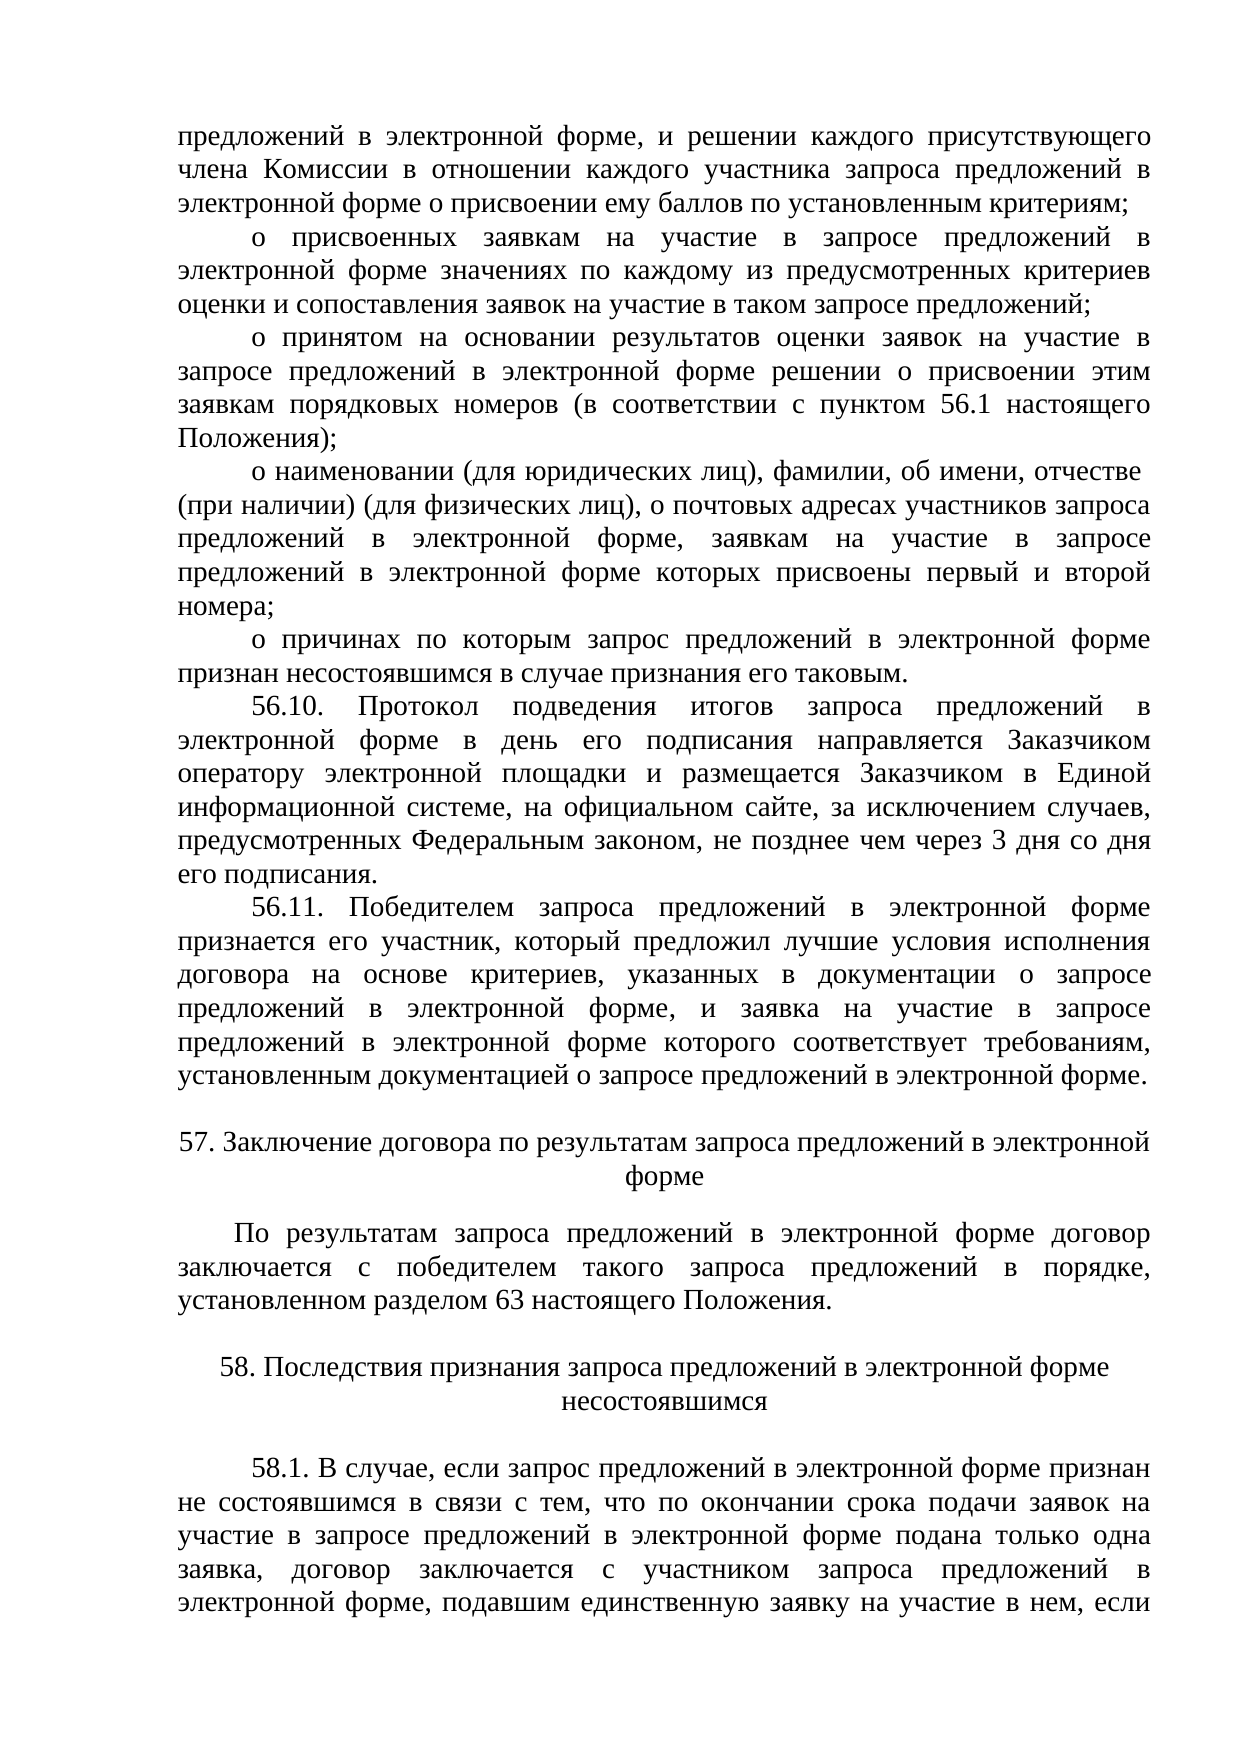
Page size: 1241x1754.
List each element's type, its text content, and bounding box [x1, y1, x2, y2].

text По результатам запроса предложений в электронной форме договор заключается с победителем такого запроса предложений в порядке, установленном разделом 63 настоящего Положения. [177, 1215, 1152, 1316]
text 56.10. Протокол подведения итогов запроса предложений в электронной форме в день его подписания направляется Заказчиком оператору электронной площадки и размещается Заказчиком в Единой информационной системе, на официальном сайте, за исключением случаев, предусмотренных Федеральным законом, не позднее чем через 3 дня со дня его подписания. [177, 688, 1152, 889]
text 58. Последствия признания запроса предложений в электронной форме несостоявшимся [177, 1349, 1152, 1417]
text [177, 118, 1152, 219]
text о причинах по которым запрос предложений в электронной форме признан несостоявшимся в случае признания его таковым. [177, 621, 1152, 688]
text о принятом на основании результатов оценки заявок на участие в запросе предложений в электронной форме решении о присвоении этим заявкам порядковых номеров (в соответствии с пунктом 56.1 настоящего Положения); [177, 319, 1152, 453]
text о наименовании (для юридических лиц), фамилии, об имени, отчестве (при наличии) (для физических лиц), о почтовых адресах участников запроса предложений в электронной форме, заявкам на участие в запросе предложений в электронной форме которых присвоены первый и второй номера; [177, 453, 1152, 621]
text 57. Заключение договора по результатам запроса предложений в электронной форме [177, 1124, 1152, 1191]
text о присвоенных заявкам на участие в запросе предложений в электронной форме значениях по каждому из предусмотренных критериев оценки и сопоставления заявок на участие в таком запросе предложений; [177, 219, 1152, 319]
text 56.11. Победителем запроса предложений в электронной форме признается его участник, который предложил лучшие условия исполнения договора на основе критериев, указанных в документации о запросе предложений в электронной форме, и заявка на участие в запросе предложений в электронной форме которого соответствует требованиям, установленным документацией о запросе предложений в электронной форме. [177, 889, 1152, 1091]
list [177, 1450, 1152, 1618]
